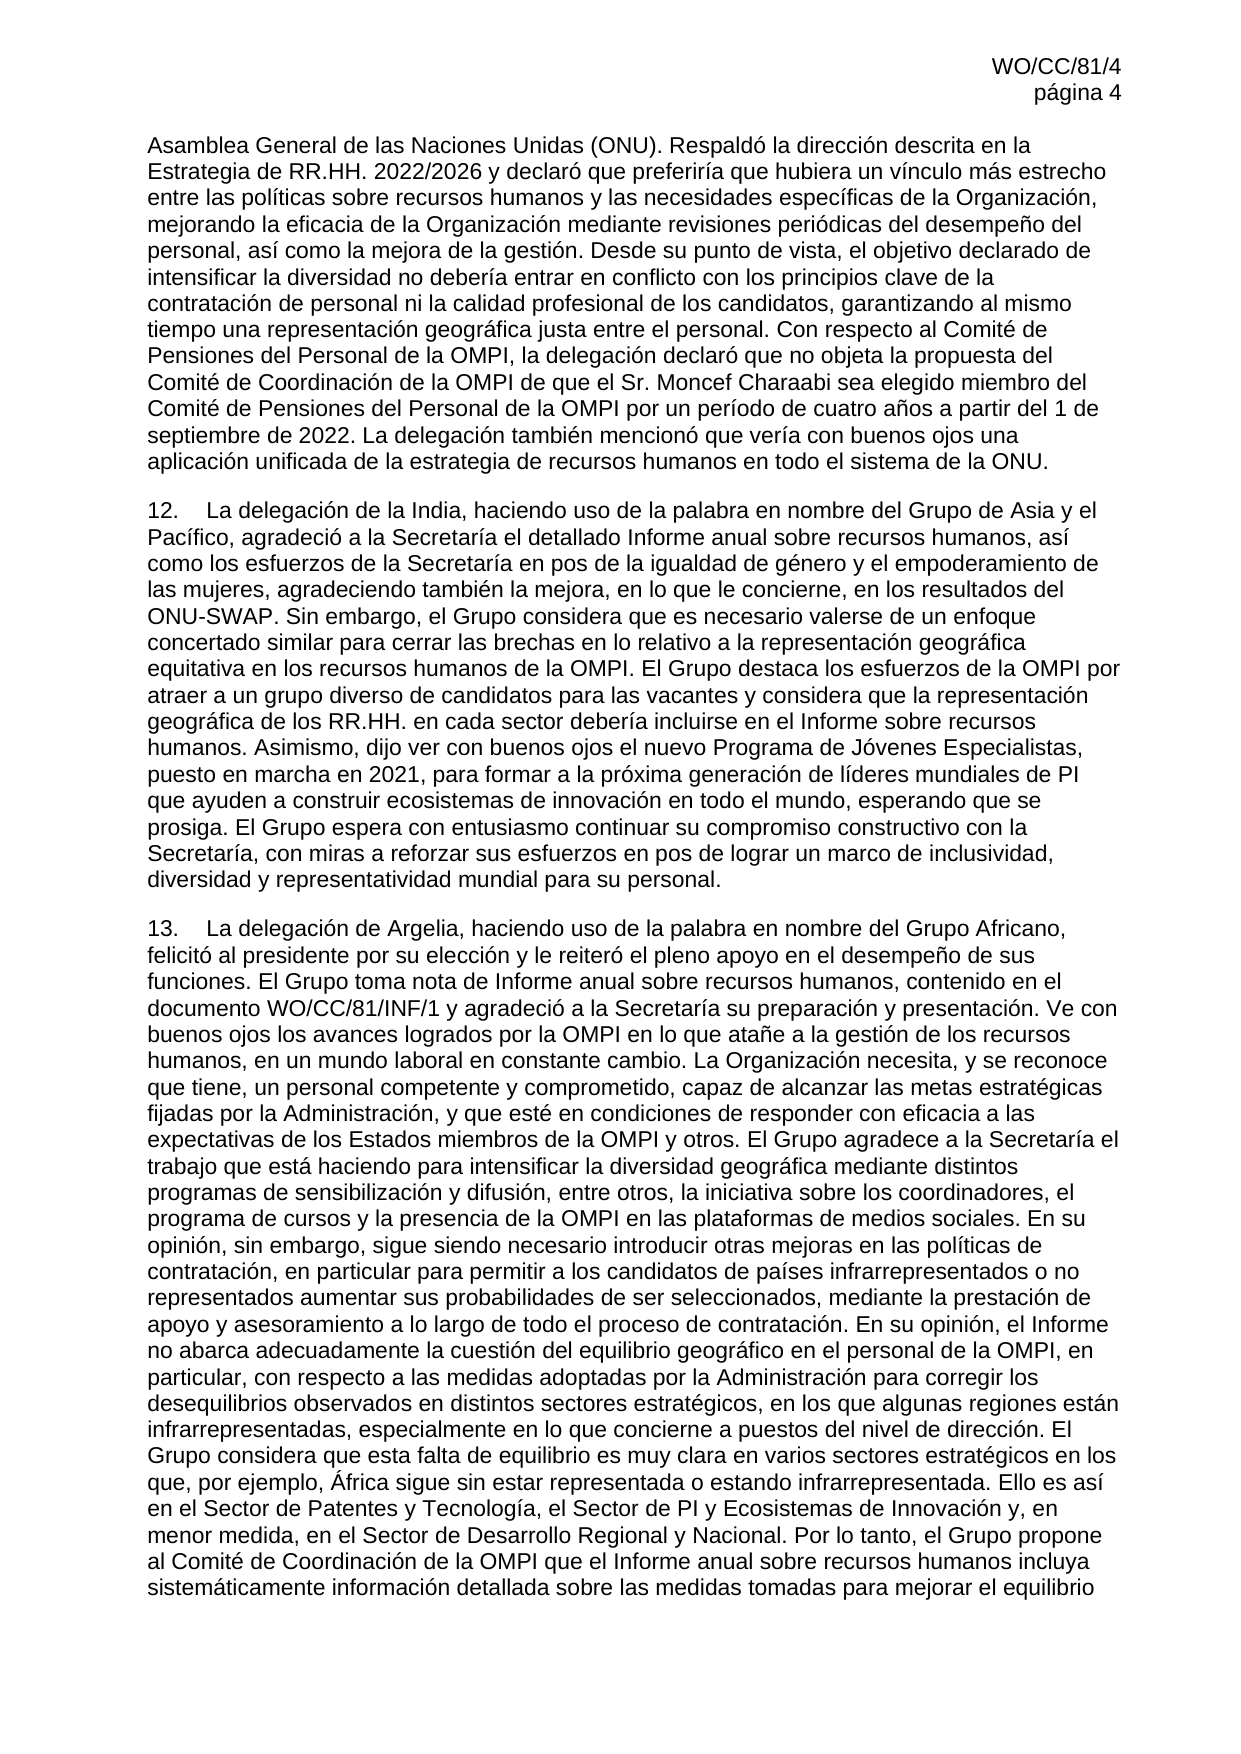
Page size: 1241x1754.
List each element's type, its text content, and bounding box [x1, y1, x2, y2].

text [147, 915, 1121, 1601]
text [147, 132, 1121, 474]
text La delegación de la India, haciendo uso de la palabra en nombre del Grupo de Asia y el Pacífico, agradeció a la Secretaría el detallado Informe anual sobre recursos humanos, así como los esfuerzos de la Secretaría en pos de la igualdad de género y el empoderamiento de las mujeres, agradeciendo también la mejora, en lo que le concierne, en los resultados del ONU-SWAP. Sin embargo, el Grupo considera que es necesario valerse de un enfoque concertado similar para cerrar las brechas en lo relativo a la representación geográfica equitativa en los recursos humanos de la OMPI. El Grupo destaca los esfuerzos de la OMPI por atraer a un grupo diverso de candidatos para las vacantes y considera que la representación geográfica de los RR.HH. en cada sector debería incluirse en el Informe sobre recursos humanos. Asimismo, dijo ver con buenos ojos el nuevo Programa de Jóvenes Especialistas, puesto en marcha en 2021, para formar a la próxima generación de líderes mundiales de PI que ayuden a construir ecosistemas de innovación en todo el mundo, esperando que se prosiga. El Grupo espera con entusiasmo continuar su compromiso constructivo con la Secretaría, con miras a reforzar sus esfuerzos en pos de lograr un marco de inclusividad, diversidad y representatividad mundial para su personal. [147, 497, 1121, 892]
